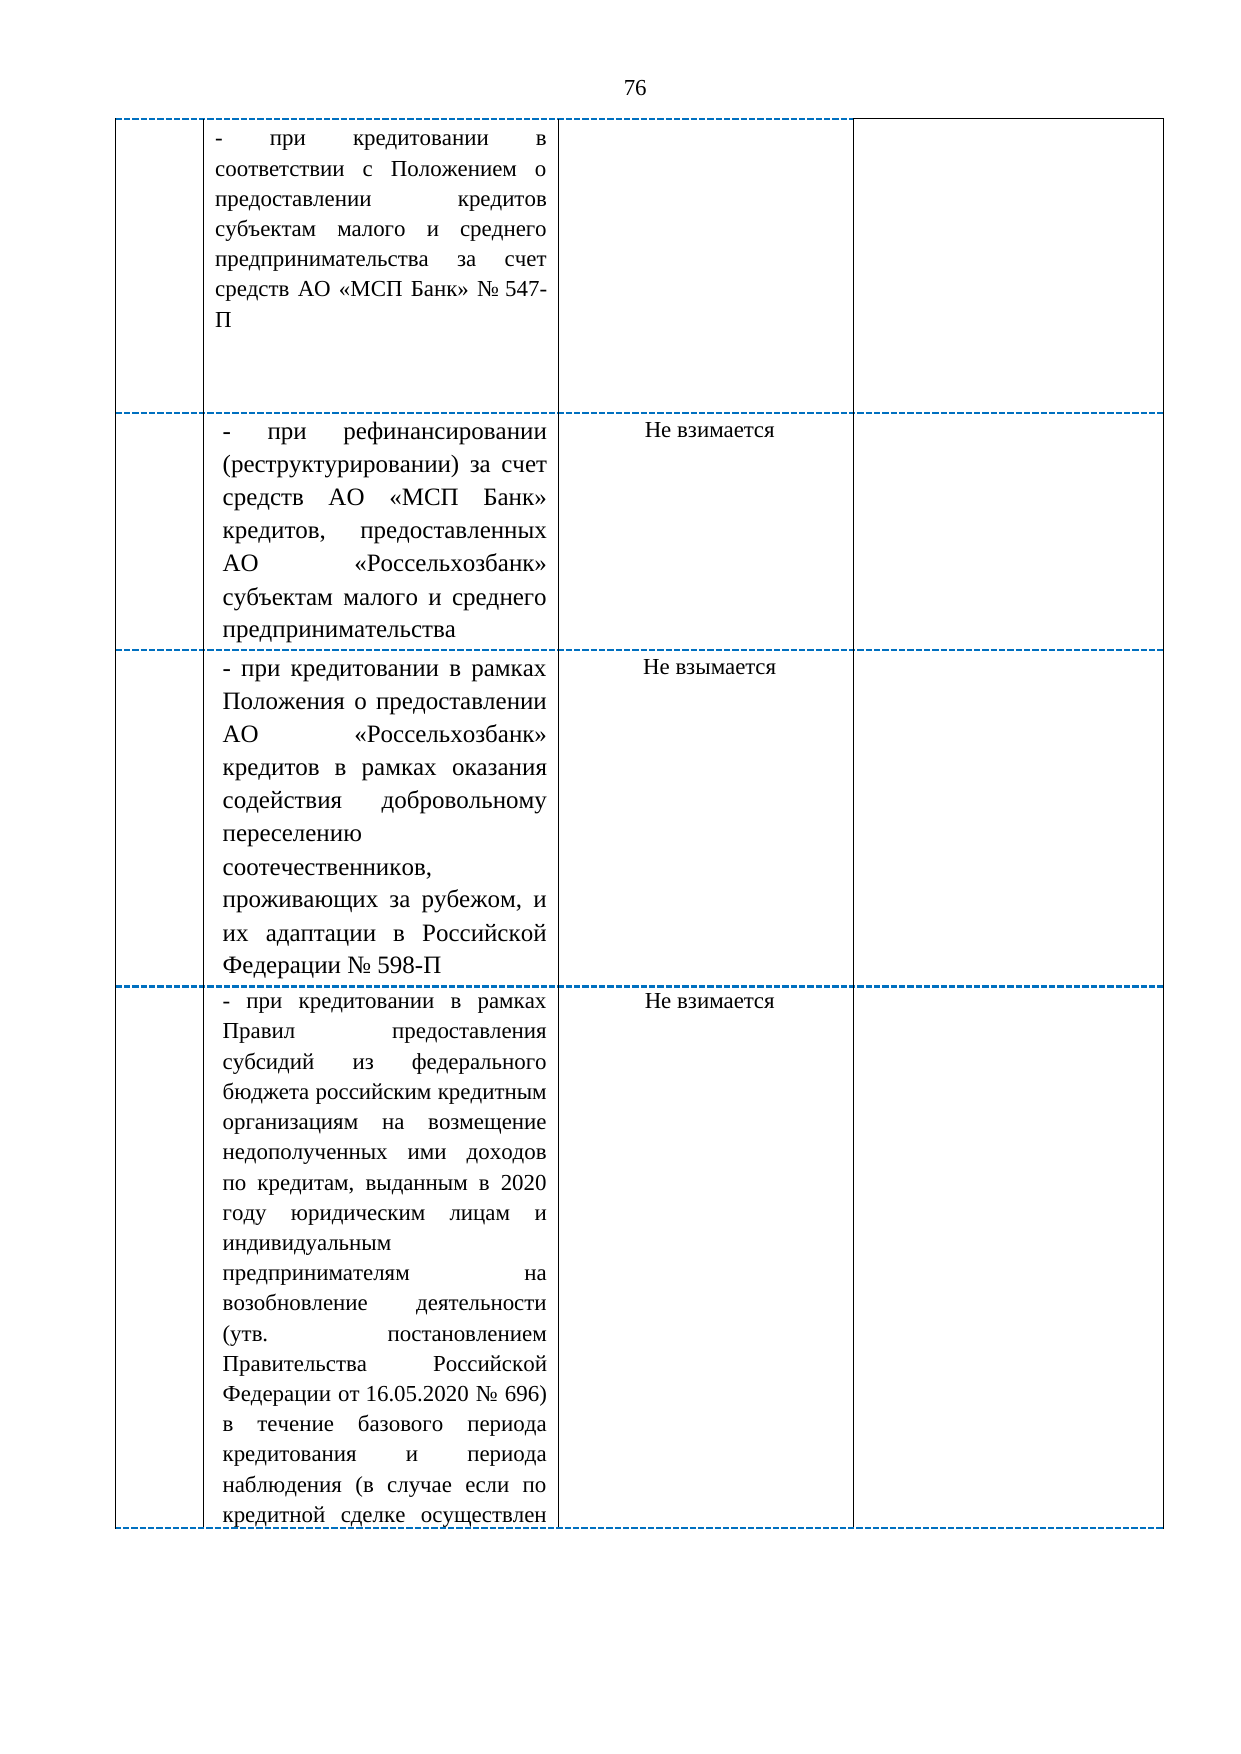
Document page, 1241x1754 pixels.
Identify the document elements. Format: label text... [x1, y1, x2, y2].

table_cell [854, 985, 1163, 1527]
table_cell [116, 118, 203, 412]
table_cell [204, 985, 558, 1527]
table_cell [854, 119, 1163, 412]
table_cell [116, 649, 203, 985]
table_cell [116, 412, 203, 649]
table_cell Не взымается [559, 649, 853, 985]
table_cell [854, 649, 1163, 985]
table_cell Не взимается [559, 412, 853, 649]
table_cell [854, 412, 1163, 649]
table_cell - при кредитовании в соответствии с Положением о предоставлении кредитов субъектам малого и среднего предпринимательства за счет средств АО «МСП Банк» № 547-П [204, 118, 558, 412]
table_cell [559, 118, 853, 412]
table_cell - при кредитовании в рамках Положения о предоставлении АО «Россельхозбанк» кредитов в рамках оказания содействия добровольному переселению соотечественников, проживающих за рубежом, и их адаптации в Российской Федерации № 598-П [204, 649, 558, 985]
table_cell [116, 985, 203, 1527]
table_cell - при рефинансировании (реструктурировании) за счет средств АО «МСП Банк» кредитов, предоставленных АО «Россельхозбанк» субъектам малого и среднего предпринимательства [204, 412, 558, 649]
table_cell Не взимается [559, 985, 853, 1527]
